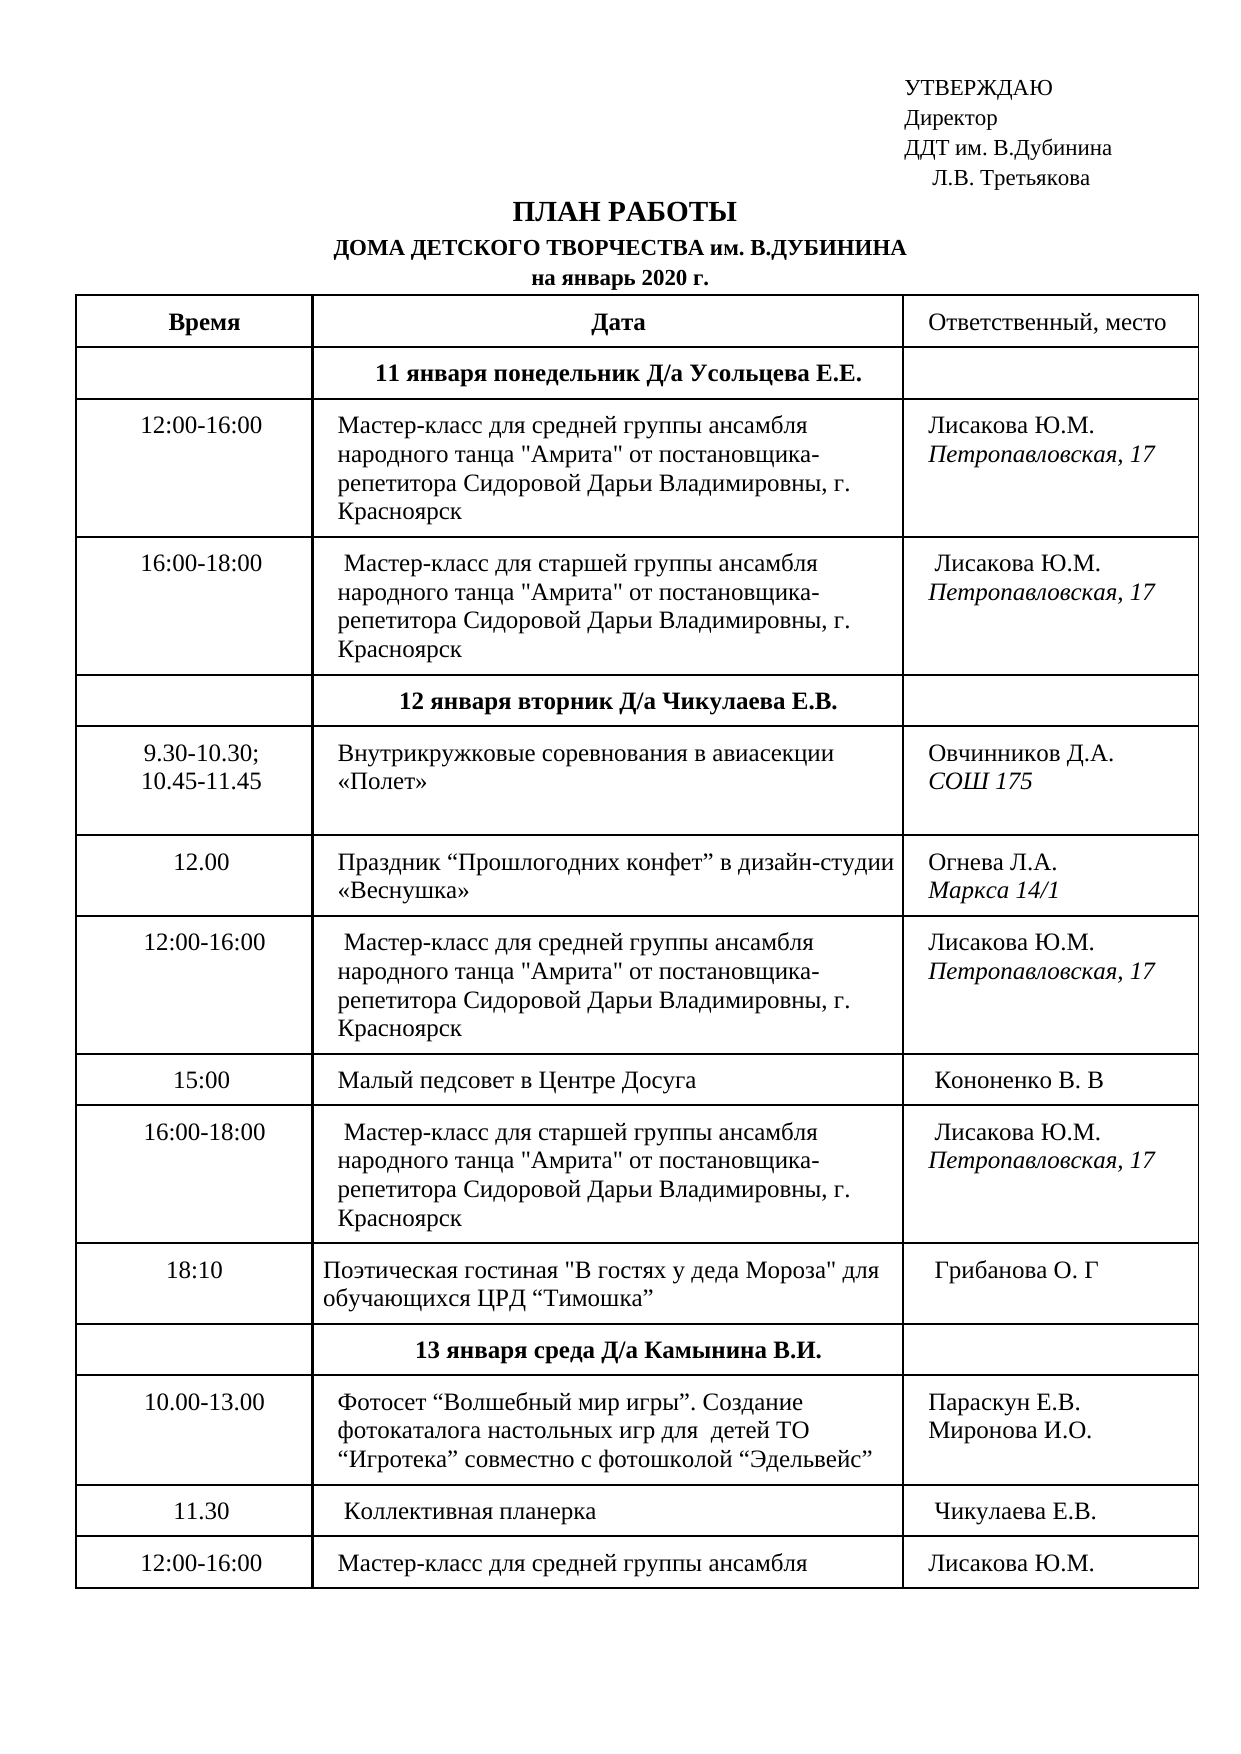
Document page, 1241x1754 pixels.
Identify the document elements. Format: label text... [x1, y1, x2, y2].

table_cell Мастер-класс для старшей группы ансамбля народного танца "Амрита" от постановщика-репетитора Сидоровой Дарьи Владимировны, г. Красноярск [314, 1106, 902, 1242]
table_cell [77, 1325, 311, 1374]
subtitle ПЛАН РАБОТЫ [150, 194, 1090, 228]
table_header Время [77, 296, 311, 346]
table_cell [77, 676, 311, 725]
table_cell 16:00-18:00 [77, 1106, 311, 1242]
table_cell Коллективная планерка [314, 1486, 902, 1535]
text Л.В. Третьякова [829, 164, 1090, 191]
table_cell Мастер-класс для средней группы ансамбля народного танца "Амрита" от постановщика-репетитора Сидоровой Дарьи Владимировны, г. Красноярск [314, 400, 902, 536]
table_header Ответственный, место [904, 296, 1198, 346]
table_cell Лисакова Ю.М. Петропавловская, 17 [904, 1106, 1198, 1242]
table_cell 18:10 [77, 1244, 311, 1323]
table_cell [77, 348, 311, 398]
table_cell Фотосет “Волшебный мир игры”. Создание фотокаталога настольных игр для детей ТО “Игротека” совместно с фотошколой “Эдельвейс” [314, 1376, 902, 1483]
table_cell 12:00-16:00 [77, 1537, 311, 1587]
text на январь 2020 г. [150, 264, 1090, 290]
table_cell [904, 676, 1198, 725]
table_cell 13 января среда Д/а Камынина В.И. [314, 1325, 902, 1374]
table_cell 16:00-18:00 [77, 538, 311, 673]
table_cell 15:00 [77, 1055, 311, 1104]
table_cell [904, 348, 1198, 398]
table_cell Лисакова Ю.М. Петропавловская, 17 [904, 400, 1198, 536]
table_cell Лисакова Ю.М. Петропавловская, 17 [904, 917, 1198, 1053]
table_cell Чикулаева Е.В. [904, 1486, 1198, 1535]
table_cell 9.30-10.30; 10.45-11.45 [77, 727, 311, 834]
table_cell Малый педсовет в Центре Досуга [314, 1055, 902, 1104]
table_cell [314, 1537, 902, 1587]
table_cell 12:00-16:00 [77, 917, 311, 1053]
table_cell Кононенко В. В [904, 1055, 1198, 1104]
table_cell 11 января понедельник Д/а Усольцева Е.Е. [314, 348, 902, 398]
text ДДТ им. В.Дубинина [904, 134, 1119, 161]
table_cell Мастер-класс для средней группы ансамбля народного танца "Амрита" от постановщика-репетитора Сидоровой Дарьи Владимировны, г. Красноярск [314, 917, 902, 1053]
table_cell Внутрикружковые соревнования в авиасекции «Полет» [314, 727, 902, 834]
text ДОМА ДЕТСКОГО ТВОРЧЕСТВА им. В.ДУБИНИНА [150, 234, 1090, 260]
table_cell Поэтическая гостиная "В гостях у деда Мороза" для обучающихся ЦРД “Тимошка” [314, 1244, 902, 1323]
table_cell 12:00-16:00 [77, 400, 311, 536]
table_cell Праздник “Прошлогодних конфет” в дизайн-студии «Веснушка» [314, 836, 902, 915]
table_cell Огнева Л.А. Маркса 14/1 [904, 836, 1198, 915]
table_cell Грибанова О. Г [904, 1244, 1198, 1323]
table_cell 10.00-13.00 [77, 1376, 311, 1483]
table_cell 12.00 [77, 836, 311, 915]
table_cell Мастер-класс для старшей группы ансамбля народного танца "Амрита" от постановщика-репетитора Сидоровой Дарьи Владимировны, г. Красноярск [314, 538, 902, 673]
table_cell Лисакова Ю.М. Петропавловская, 17 [904, 538, 1198, 673]
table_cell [904, 1537, 1198, 1587]
text УТВЕРЖДАЮ [904, 74, 1090, 100]
table_cell 12 января вторник Д/а Чикулаева Е.В. [314, 676, 902, 725]
table_cell 11.30 [77, 1486, 311, 1535]
table_header Дата [314, 296, 902, 346]
table_cell [904, 1325, 1198, 1374]
text Директор [904, 104, 1119, 130]
table_cell Параскун Е.В. Миронова И.О. [904, 1376, 1198, 1483]
table_cell Овчинников Д.А. СОШ 175 [904, 727, 1198, 834]
